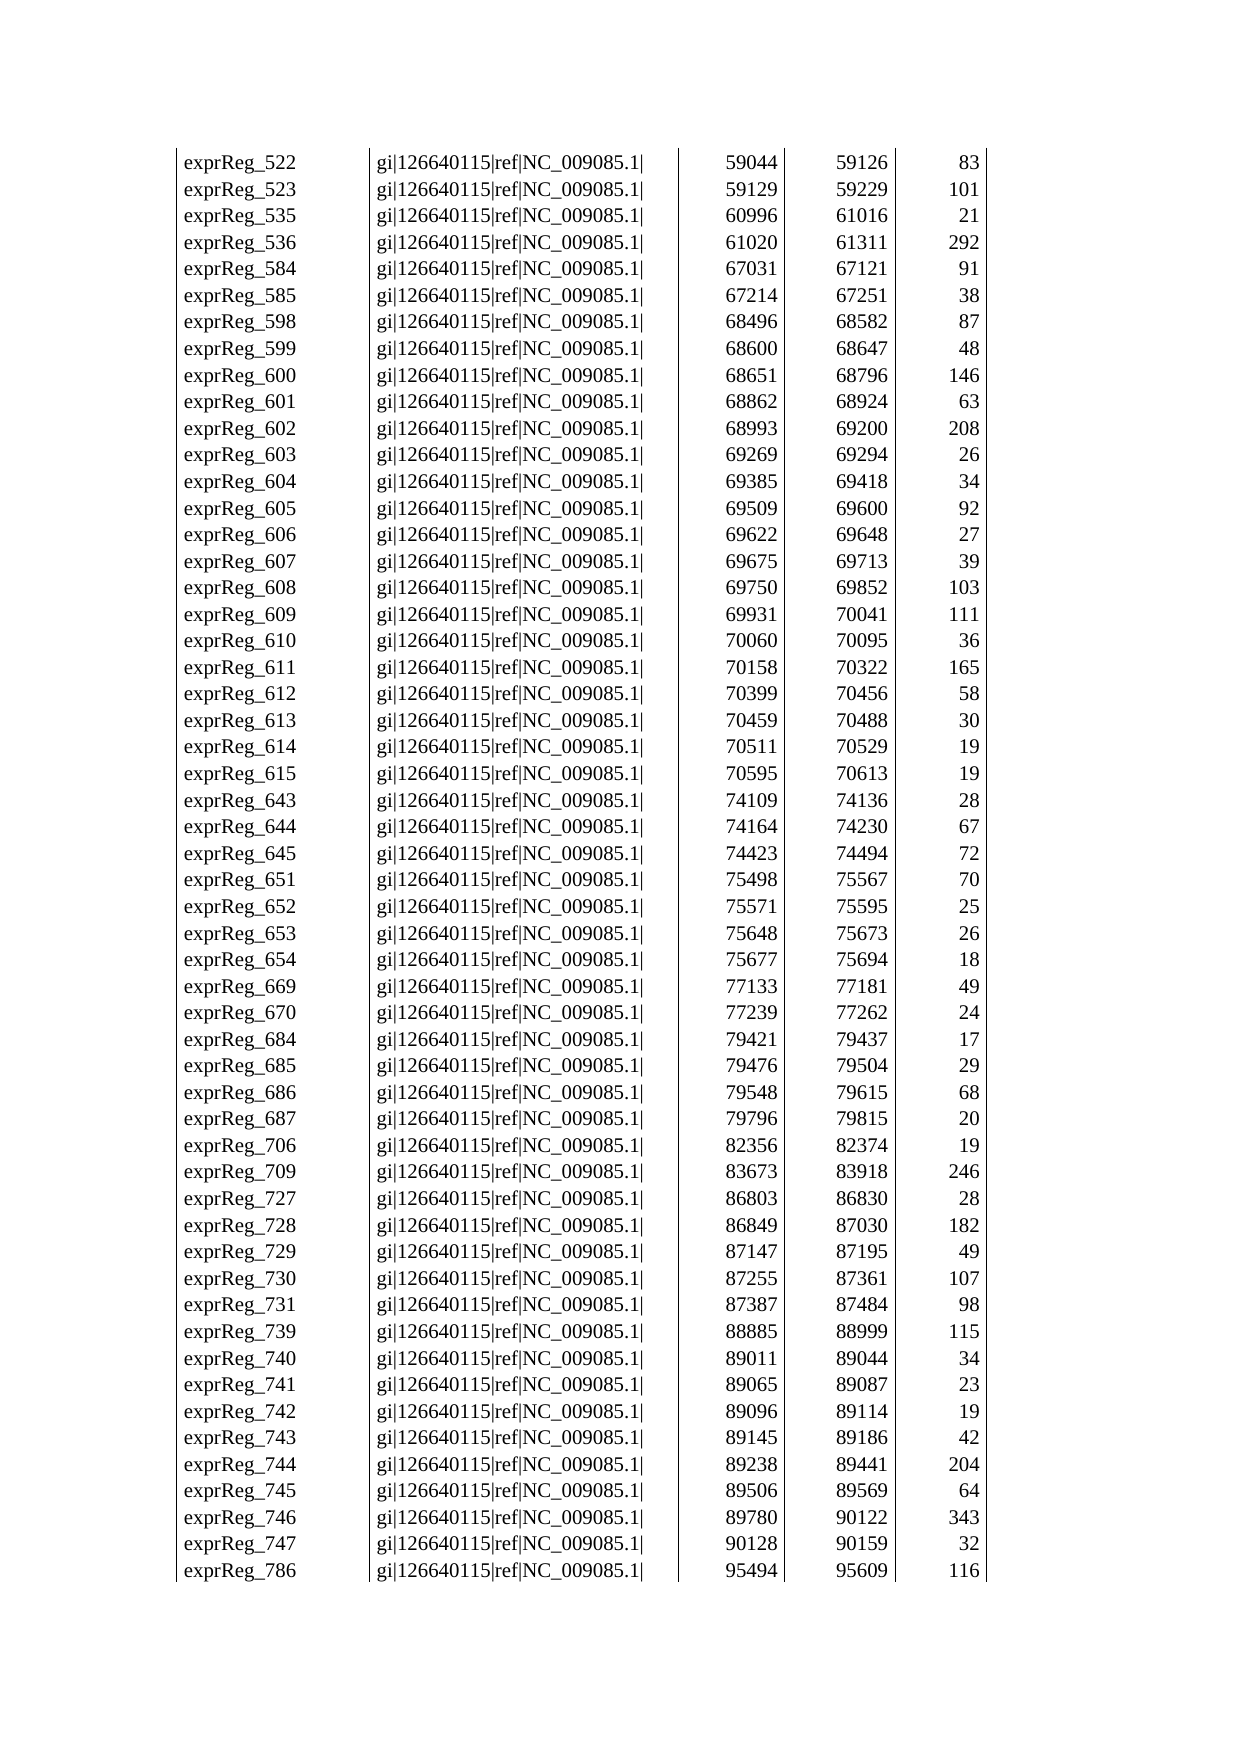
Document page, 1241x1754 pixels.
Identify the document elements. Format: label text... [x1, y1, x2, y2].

table_cell 75673 [785, 918, 895, 944]
table_cell 36 [896, 626, 986, 652]
table_cell exprReg_644 [177, 812, 369, 838]
table_cell gi|126640115|ref|NC_009085.1| [370, 1210, 678, 1237]
table_cell 89044 [785, 1343, 895, 1369]
table_cell 60996 [679, 201, 784, 227]
table_cell exprReg_745 [177, 1476, 369, 1502]
table_cell 89096 [679, 1396, 784, 1423]
table_cell 89114 [785, 1396, 895, 1423]
table_cell 91 [896, 254, 986, 280]
table_cell 67121 [785, 254, 895, 280]
table_cell 21 [896, 201, 986, 227]
table_cell gi|126640115|ref|NC_009085.1| [370, 812, 678, 838]
table_cell 77239 [679, 998, 784, 1024]
table_cell 79548 [679, 1077, 784, 1104]
table_cell 59126 [785, 148, 895, 174]
table_cell exprReg_786 [177, 1555, 369, 1582]
table_cell 89065 [679, 1370, 784, 1396]
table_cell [370, 148, 678, 174]
table_cell 67251 [785, 280, 895, 307]
table_cell 82356 [679, 1130, 784, 1157]
table_cell 70529 [785, 732, 895, 758]
table_cell 20 [896, 1104, 986, 1130]
table_cell 39 [896, 546, 986, 573]
table_cell 70041 [785, 599, 895, 626]
table_cell exprReg_607 [177, 546, 369, 573]
table_cell 86830 [785, 1184, 895, 1210]
table_cell 68582 [785, 307, 895, 333]
table_cell 75567 [785, 865, 895, 891]
table_cell gi|126640115|ref|NC_009085.1| [370, 1077, 678, 1104]
table_cell exprReg_645 [177, 838, 369, 865]
table_cell 70322 [785, 652, 895, 679]
table_cell 146 [896, 360, 986, 387]
table_cell 115 [896, 1316, 986, 1343]
table_cell 27 [896, 520, 986, 546]
table_cell gi|126640115|ref|NC_009085.1| [370, 971, 678, 998]
table_cell 74230 [785, 812, 895, 838]
table_cell gi|126640115|ref|NC_009085.1| [370, 998, 678, 1024]
table_cell gi|126640115|ref|NC_009085.1| [370, 466, 678, 493]
table_cell 69294 [785, 440, 895, 466]
table_cell exprReg_613 [177, 705, 369, 732]
table_cell exprReg_615 [177, 759, 369, 785]
table_cell 70060 [679, 626, 784, 652]
table_cell 79437 [785, 1024, 895, 1051]
table_cell 292 [896, 227, 986, 254]
table_cell gi|126640115|ref|NC_009085.1| [370, 493, 678, 519]
table_cell 19 [896, 1396, 986, 1423]
table_cell 79421 [679, 1024, 784, 1051]
table_cell 49 [896, 1237, 986, 1263]
table_cell 182 [896, 1210, 986, 1237]
table_cell 70456 [785, 679, 895, 705]
table_cell 165 [896, 652, 986, 679]
table_cell 89186 [785, 1423, 895, 1449]
table_cell gi|126640115|ref|NC_009085.1| [370, 679, 678, 705]
table_cell exprReg_727 [177, 1184, 369, 1210]
table_cell gi|126640115|ref|NC_009085.1| [370, 759, 678, 785]
table_cell 90159 [785, 1529, 895, 1555]
table_cell 19 [896, 759, 986, 785]
table_cell 77133 [679, 971, 784, 998]
table_cell 83918 [785, 1157, 895, 1183]
table_cell 79504 [785, 1051, 895, 1077]
table_cell 87484 [785, 1290, 895, 1316]
table_cell 87030 [785, 1210, 895, 1237]
table_cell gi|126640115|ref|NC_009085.1| [370, 1396, 678, 1423]
table_cell gi|126640115|ref|NC_009085.1| [370, 1502, 678, 1529]
table_cell 246 [896, 1157, 986, 1183]
table_cell 68 [896, 1077, 986, 1104]
table_cell 49 [896, 971, 986, 998]
table_cell 95609 [785, 1555, 895, 1582]
table_cell gi|126640115|ref|NC_009085.1| [370, 440, 678, 466]
table_cell 72 [896, 838, 986, 865]
table_cell gi|126640115|ref|NC_009085.1| [370, 945, 678, 971]
table_cell exprReg_522 [177, 148, 369, 174]
table_cell 18 [896, 945, 986, 971]
table_cell 74136 [785, 785, 895, 812]
table_cell 87255 [679, 1263, 784, 1290]
table_cell 208 [896, 413, 986, 440]
table_cell 70 [896, 865, 986, 891]
table_cell 67031 [679, 254, 784, 280]
table_cell 64 [896, 1476, 986, 1502]
table_cell exprReg_603 [177, 440, 369, 466]
table_cell 89569 [785, 1476, 895, 1502]
table_cell exprReg_684 [177, 1024, 369, 1051]
table_cell 69385 [679, 466, 784, 493]
table_cell gi|126640115|ref|NC_009085.1| [370, 1449, 678, 1476]
table_cell 24 [896, 998, 986, 1024]
table_cell exprReg_612 [177, 679, 369, 705]
table_cell exprReg_744 [177, 1449, 369, 1476]
table_cell gi|126640115|ref|NC_009085.1| [370, 918, 678, 944]
table_cell 30 [896, 705, 986, 732]
table_cell exprReg_584 [177, 254, 369, 280]
table_cell 87147 [679, 1237, 784, 1263]
table_cell 68796 [785, 360, 895, 387]
table_cell exprReg_599 [177, 334, 369, 360]
table_cell 68647 [785, 334, 895, 360]
table_cell 75498 [679, 865, 784, 891]
table_cell gi|126640115|ref|NC_009085.1| [370, 520, 678, 546]
table_cell gi|126640115|ref|NC_009085.1| [370, 1423, 678, 1449]
table_cell 103 [896, 573, 986, 599]
table_cell 19 [896, 1130, 986, 1157]
table_cell gi|126640115|ref|NC_009085.1| [370, 865, 678, 891]
table_cell 70613 [785, 759, 895, 785]
table_cell 70399 [679, 679, 784, 705]
table_cell 25 [896, 891, 986, 918]
table_cell gi|126640115|ref|NC_009085.1| [370, 227, 678, 254]
table_cell exprReg_687 [177, 1104, 369, 1130]
table_cell exprReg_643 [177, 785, 369, 812]
table_cell 34 [896, 1343, 986, 1369]
table_cell 77262 [785, 998, 895, 1024]
table_cell 87 [896, 307, 986, 333]
table_cell gi|126640115|ref|NC_009085.1| [370, 652, 678, 679]
table_cell exprReg_740 [177, 1343, 369, 1369]
table_cell gi|126640115|ref|NC_009085.1| [370, 573, 678, 599]
table_cell 69931 [679, 599, 784, 626]
table_cell 63 [896, 387, 986, 413]
table_cell gi|126640115|ref|NC_009085.1| [370, 1476, 678, 1502]
table_cell 75648 [679, 918, 784, 944]
table_cell 75677 [679, 945, 784, 971]
table_cell 59229 [785, 174, 895, 201]
table_cell exprReg_604 [177, 466, 369, 493]
table_cell 74109 [679, 785, 784, 812]
table_cell 28 [896, 1184, 986, 1210]
table_cell 70595 [679, 759, 784, 785]
table_cell 61020 [679, 227, 784, 254]
table_cell 89441 [785, 1449, 895, 1476]
table_cell gi|126640115|ref|NC_009085.1| [370, 334, 678, 360]
table_cell 69750 [679, 573, 784, 599]
table_cell 69648 [785, 520, 895, 546]
table_cell 67 [896, 812, 986, 838]
table_cell 88885 [679, 1316, 784, 1343]
table_cell 69675 [679, 546, 784, 573]
table_cell exprReg_654 [177, 945, 369, 971]
table_cell exprReg_653 [177, 918, 369, 944]
table_cell exprReg_651 [177, 865, 369, 891]
table_cell 68496 [679, 307, 784, 333]
table_cell 89506 [679, 1476, 784, 1502]
table_cell 58 [896, 679, 986, 705]
table_cell 101 [896, 174, 986, 201]
table_cell gi|126640115|ref|NC_009085.1| [370, 280, 678, 307]
table_cell 69509 [679, 493, 784, 519]
table_cell gi|126640115|ref|NC_009085.1| [370, 599, 678, 626]
table_cell gi|126640115|ref|NC_009085.1| [370, 254, 678, 280]
table_cell exprReg_743 [177, 1423, 369, 1449]
table_cell exprReg_709 [177, 1157, 369, 1183]
table_cell gi|126640115|ref|NC_009085.1| [370, 1263, 678, 1290]
table_cell exprReg_535 [177, 201, 369, 227]
table_cell exprReg_706 [177, 1130, 369, 1157]
table_cell 70459 [679, 705, 784, 732]
table_cell 74423 [679, 838, 784, 865]
table_cell gi|126640115|ref|NC_009085.1| [370, 1316, 678, 1343]
table_cell 116 [896, 1555, 986, 1582]
table_cell 86849 [679, 1210, 784, 1237]
table_cell 67214 [679, 280, 784, 307]
table_cell 90128 [679, 1529, 784, 1555]
table_cell exprReg_685 [177, 1051, 369, 1077]
table_cell 89145 [679, 1423, 784, 1449]
table_cell exprReg_608 [177, 573, 369, 599]
table_cell 79796 [679, 1104, 784, 1130]
table_cell 89238 [679, 1449, 784, 1476]
table_cell 69200 [785, 413, 895, 440]
table_cell exprReg_746 [177, 1502, 369, 1529]
table_cell 70511 [679, 732, 784, 758]
table_cell gi|126640115|ref|NC_009085.1| [370, 1237, 678, 1263]
table_cell 79615 [785, 1077, 895, 1104]
table_cell 89780 [679, 1502, 784, 1529]
table_cell exprReg_598 [177, 307, 369, 333]
table_cell exprReg_728 [177, 1210, 369, 1237]
table_cell gi|126640115|ref|NC_009085.1| [370, 838, 678, 865]
table_cell 90122 [785, 1502, 895, 1529]
table_cell 92 [896, 493, 986, 519]
table_cell 68862 [679, 387, 784, 413]
table_cell gi|126640115|ref|NC_009085.1| [370, 1370, 678, 1396]
table_cell 82374 [785, 1130, 895, 1157]
table_cell 77181 [785, 971, 895, 998]
table_cell 59129 [679, 174, 784, 201]
table_cell exprReg_669 [177, 971, 369, 998]
table_cell exprReg_747 [177, 1529, 369, 1555]
table_cell exprReg_611 [177, 652, 369, 679]
table_cell gi|126640115|ref|NC_009085.1| [370, 1130, 678, 1157]
table_cell 48 [896, 334, 986, 360]
table_cell exprReg_609 [177, 599, 369, 626]
table_cell gi|126640115|ref|NC_009085.1| [370, 1343, 678, 1369]
table_cell 79815 [785, 1104, 895, 1130]
table_cell gi|126640115|ref|NC_009085.1| [370, 626, 678, 652]
table_cell gi|126640115|ref|NC_009085.1| [370, 174, 678, 201]
table_cell 88999 [785, 1316, 895, 1343]
table_cell 38 [896, 280, 986, 307]
table_cell 69418 [785, 466, 895, 493]
table_cell 98 [896, 1290, 986, 1316]
table_cell 75571 [679, 891, 784, 918]
table_cell 70095 [785, 626, 895, 652]
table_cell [370, 1555, 678, 1582]
table_cell 61016 [785, 201, 895, 227]
table_cell 69852 [785, 573, 895, 599]
table_cell exprReg_652 [177, 891, 369, 918]
table_cell 26 [896, 440, 986, 466]
table_cell 89087 [785, 1370, 895, 1396]
table_cell 70488 [785, 705, 895, 732]
table_cell gi|126640115|ref|NC_009085.1| [370, 785, 678, 812]
table_cell 69269 [679, 440, 784, 466]
table_cell exprReg_739 [177, 1316, 369, 1343]
table_cell gi|126640115|ref|NC_009085.1| [370, 1529, 678, 1555]
table_cell 34 [896, 466, 986, 493]
table_cell 95494 [679, 1555, 784, 1582]
table_cell exprReg_731 [177, 1290, 369, 1316]
table_cell gi|126640115|ref|NC_009085.1| [370, 705, 678, 732]
table_cell exprReg_585 [177, 280, 369, 307]
table_cell 68600 [679, 334, 784, 360]
table_cell 70158 [679, 652, 784, 679]
table_cell exprReg_729 [177, 1237, 369, 1263]
table_cell 69713 [785, 546, 895, 573]
table_cell 68993 [679, 413, 784, 440]
table_cell gi|126640115|ref|NC_009085.1| [370, 387, 678, 413]
table_cell 87195 [785, 1237, 895, 1263]
table_cell gi|126640115|ref|NC_009085.1| [370, 360, 678, 387]
table_cell exprReg_601 [177, 387, 369, 413]
table_cell exprReg_670 [177, 998, 369, 1024]
table_cell 89011 [679, 1343, 784, 1369]
table_cell exprReg_610 [177, 626, 369, 652]
table_cell 75694 [785, 945, 895, 971]
table_cell exprReg_606 [177, 520, 369, 546]
table_cell 111 [896, 599, 986, 626]
table_cell gi|126640115|ref|NC_009085.1| [370, 201, 678, 227]
table_cell 86803 [679, 1184, 784, 1210]
table_cell exprReg_614 [177, 732, 369, 758]
table_cell 17 [896, 1024, 986, 1051]
table_cell gi|126640115|ref|NC_009085.1| [370, 732, 678, 758]
table_cell 204 [896, 1449, 986, 1476]
table_cell exprReg_741 [177, 1370, 369, 1396]
table_cell exprReg_602 [177, 413, 369, 440]
table_cell 23 [896, 1370, 986, 1396]
table_cell 79476 [679, 1051, 784, 1077]
table_cell 32 [896, 1529, 986, 1555]
table_cell 28 [896, 785, 986, 812]
table_cell 343 [896, 1502, 986, 1529]
table_cell 74164 [679, 812, 784, 838]
table_cell 68924 [785, 387, 895, 413]
table_cell 61311 [785, 227, 895, 254]
table_cell 74494 [785, 838, 895, 865]
table_cell exprReg_600 [177, 360, 369, 387]
table_cell gi|126640115|ref|NC_009085.1| [370, 1184, 678, 1210]
table_cell 87387 [679, 1290, 784, 1316]
table_cell gi|126640115|ref|NC_009085.1| [370, 546, 678, 573]
table_cell gi|126640115|ref|NC_009085.1| [370, 413, 678, 440]
table_cell gi|126640115|ref|NC_009085.1| [370, 1024, 678, 1051]
table_cell 26 [896, 918, 986, 944]
table_cell 83673 [679, 1157, 784, 1183]
table_cell exprReg_605 [177, 493, 369, 519]
table_cell 19 [896, 732, 986, 758]
table_cell exprReg_730 [177, 1263, 369, 1290]
table_cell 59044 [679, 148, 784, 174]
table_cell 68651 [679, 360, 784, 387]
table_cell 83 [896, 148, 986, 174]
table_cell 42 [896, 1423, 986, 1449]
table_cell exprReg_536 [177, 227, 369, 254]
table_cell gi|126640115|ref|NC_009085.1| [370, 1104, 678, 1130]
table_cell 87361 [785, 1263, 895, 1290]
table_cell exprReg_523 [177, 174, 369, 201]
table_cell 107 [896, 1263, 986, 1290]
table_cell exprReg_686 [177, 1077, 369, 1104]
table_cell gi|126640115|ref|NC_009085.1| [370, 891, 678, 918]
table_cell 69622 [679, 520, 784, 546]
table_cell 69600 [785, 493, 895, 519]
table_cell 75595 [785, 891, 895, 918]
table_cell 29 [896, 1051, 986, 1077]
table_cell gi|126640115|ref|NC_009085.1| [370, 1051, 678, 1077]
table_cell gi|126640115|ref|NC_009085.1| [370, 1290, 678, 1316]
table_cell gi|126640115|ref|NC_009085.1| [370, 307, 678, 333]
table_cell exprReg_742 [177, 1396, 369, 1423]
table_cell gi|126640115|ref|NC_009085.1| [370, 1157, 678, 1183]
